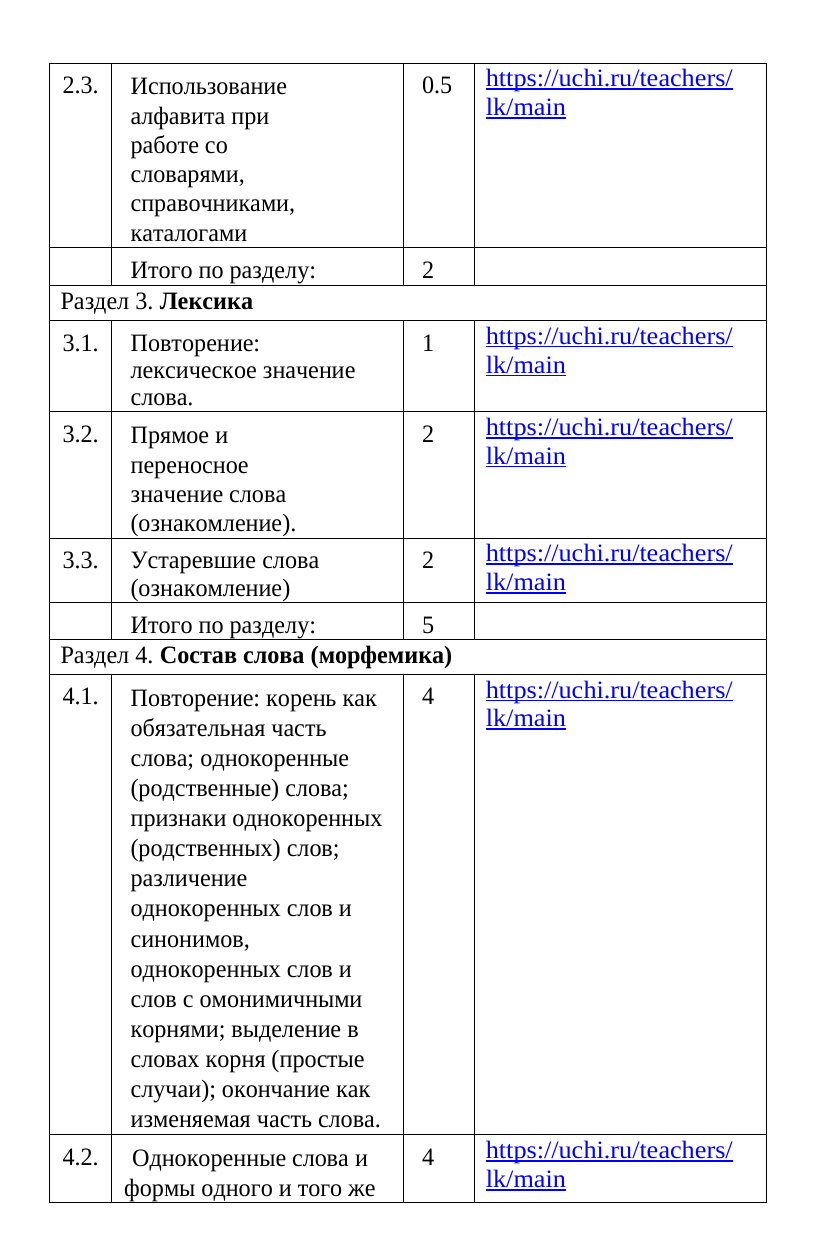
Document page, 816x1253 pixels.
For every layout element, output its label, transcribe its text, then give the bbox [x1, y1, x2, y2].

table_cell Итого по разделу: [112, 248, 403, 285]
table_cell Повторение: лексическое значение слова. [112, 321, 403, 411]
table_cell 4 [404, 1135, 474, 1202]
table_cell [50, 248, 111, 285]
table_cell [475, 64, 766, 247]
table_cell 3.2. [50, 412, 111, 537]
table_cell 2 [404, 539, 474, 602]
table_cell 3.1. [50, 321, 111, 411]
table_cell 2 [404, 412, 474, 537]
table_cell 4.1. [50, 675, 111, 1134]
table_cell [475, 248, 766, 285]
table_cell Прямое и переносное значение слова (ознакомление). [112, 412, 403, 537]
table_cell Итого по разделу: [112, 603, 403, 639]
table_cell Повторение: корень как обязательная часть слова; однокоренные (родственные) слова; признаки однокоренных (родственных) слов; различение однокоренных слов и синонимов, однокоренных слов и слов с омонимичными корнями; выделение в словах корня (простые случаи); окончание как изменяемая часть слова. [112, 675, 403, 1134]
table_cell [50, 603, 111, 639]
table_cell 2.3. [50, 64, 111, 247]
table_cell 2 [404, 248, 474, 285]
table_cell https://uchi.ru/teachers/lk/main [475, 321, 766, 411]
table_cell Раздел 3. Лексика [50, 286, 766, 320]
table_cell https://uchi.ru/teachers/lk/main [475, 675, 766, 1134]
table_cell 3.3. [50, 539, 111, 602]
table_cell 0.5 [404, 64, 474, 247]
table_cell [475, 603, 766, 639]
table_cell Использование алфавита при работе со словарями, справочниками, каталогами [112, 64, 403, 247]
table_cell Устаревшие слова (ознакомление) [112, 539, 403, 602]
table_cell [475, 1135, 766, 1202]
table_cell https://uchi.ru/teachers/lk/main [475, 412, 766, 537]
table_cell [112, 1135, 403, 1202]
table_cell 5 [404, 603, 474, 639]
table_cell 4.2. [50, 1135, 111, 1202]
table_cell 4 [404, 675, 474, 1134]
table_cell Раздел 4. Состав слова (морфемика) [50, 640, 766, 674]
table_cell 1 [404, 321, 474, 411]
table_cell https://uchi.ru/teachers/lk/main [475, 539, 766, 602]
